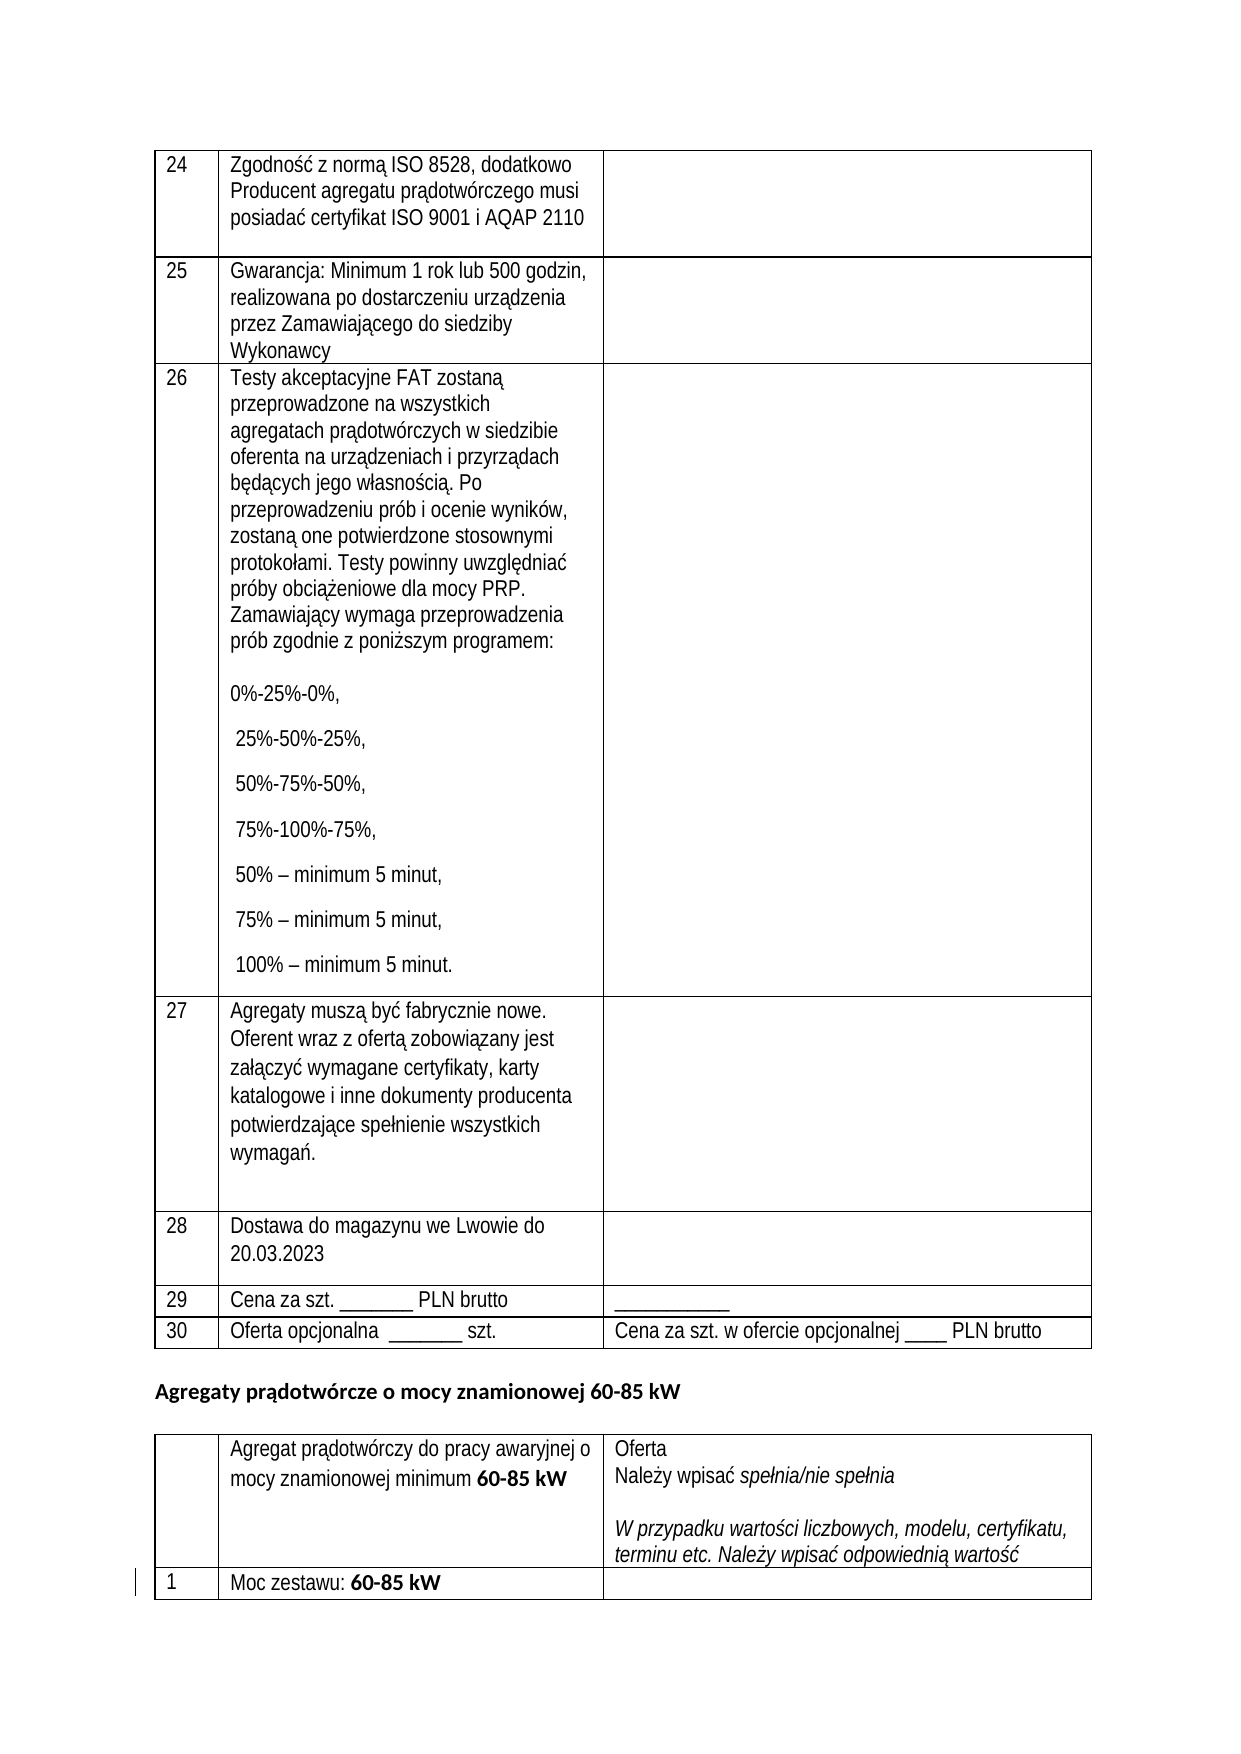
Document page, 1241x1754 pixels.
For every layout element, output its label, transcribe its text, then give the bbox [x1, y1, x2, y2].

table_cell 28 [156, 1212, 218, 1285]
table_cell Zgodność z normą ISO 8528, dodatkowo Producent agregatu prądotwórczego musi posiadać certyfikat ISO 9001 i AQAP 2110 [219, 151, 603, 256]
table_cell [604, 364, 1091, 996]
table_cell 25 [156, 258, 218, 363]
table_cell Agregaty muszą być fabrycznie nowe. Oferent wraz z ofertą zobowiązany jest załączyć wymagane certyfikaty, karty katalogowe i inne dokumenty producenta potwierdzające spełnienie wszystkich wymagań. [219, 997, 603, 1211]
table_cell 29 [156, 1286, 218, 1316]
table_cell Cena za szt. _______ PLN brutto [219, 1286, 603, 1316]
table_header Agregat prądotwórczy do pracy awaryjnej o mocy znamionowej minimum 60-85 kW [219, 1435, 603, 1567]
table_cell [604, 151, 1091, 256]
table_cell [604, 997, 1091, 1211]
table_cell Dostawa do magazynu we Lwowie do 20.03.2023 [219, 1212, 603, 1285]
table_header [156, 1435, 218, 1567]
table_cell Cena za szt. w ofercie opcjonalnej ____ PLN brutto [604, 1318, 1091, 1348]
table_cell ___________ [604, 1286, 1091, 1316]
table_cell Testy akceptacyjne FAT zostaną przeprowadzone na wszystkich agregatach prądotwórczych w siedzibie oferenta na urządzeniach i przyrządach będących jego własnością. Po przeprowadzeniu prób i ocenie wyników, zostaną one potwierdzone stosownymi protokołami. Testy powinny uwzględniać próby obciążeniowe dla mocy PRP. Zamawiający wymaga przeprowadzenia prób zgodnie z poniższym programem: 0%-25%-0%, 25%-50%-25%, 50%-75%-50%, 75%-100%-75%, 50% – minimum 5 minut, 75% – minimum 5 minut, 100% – minimum 5 minut. [219, 364, 603, 996]
table_cell 26 [156, 364, 218, 996]
table_cell Gwarancja: Minimum 1 rok lub 500 godzin, realizowana po dostarczeniu urządzenia przez Zamawiającego do siedziby Wykonawcy [219, 258, 603, 363]
table_cell 24 [156, 151, 218, 256]
table_cell Oferta opcjonalna _______ szt. [219, 1318, 603, 1348]
text Agregaty prądotwórcze o mocy znamionowej 60-85 kW [150, 1377, 1066, 1405]
table_cell 30 [156, 1318, 218, 1348]
table_cell [604, 1212, 1091, 1285]
table_header Oferta Należy wpisać spełnia/nie spełnia W przypadku wartości liczbowych, modelu, certyfikatu, terminu etc. Należy wpisać odpowiednią wartość [604, 1435, 1091, 1567]
table_cell 1 [156, 1568, 218, 1598]
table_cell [219, 1568, 603, 1598]
table_cell [604, 258, 1091, 363]
table_cell [604, 1568, 1091, 1598]
table_cell 27 [156, 997, 218, 1211]
